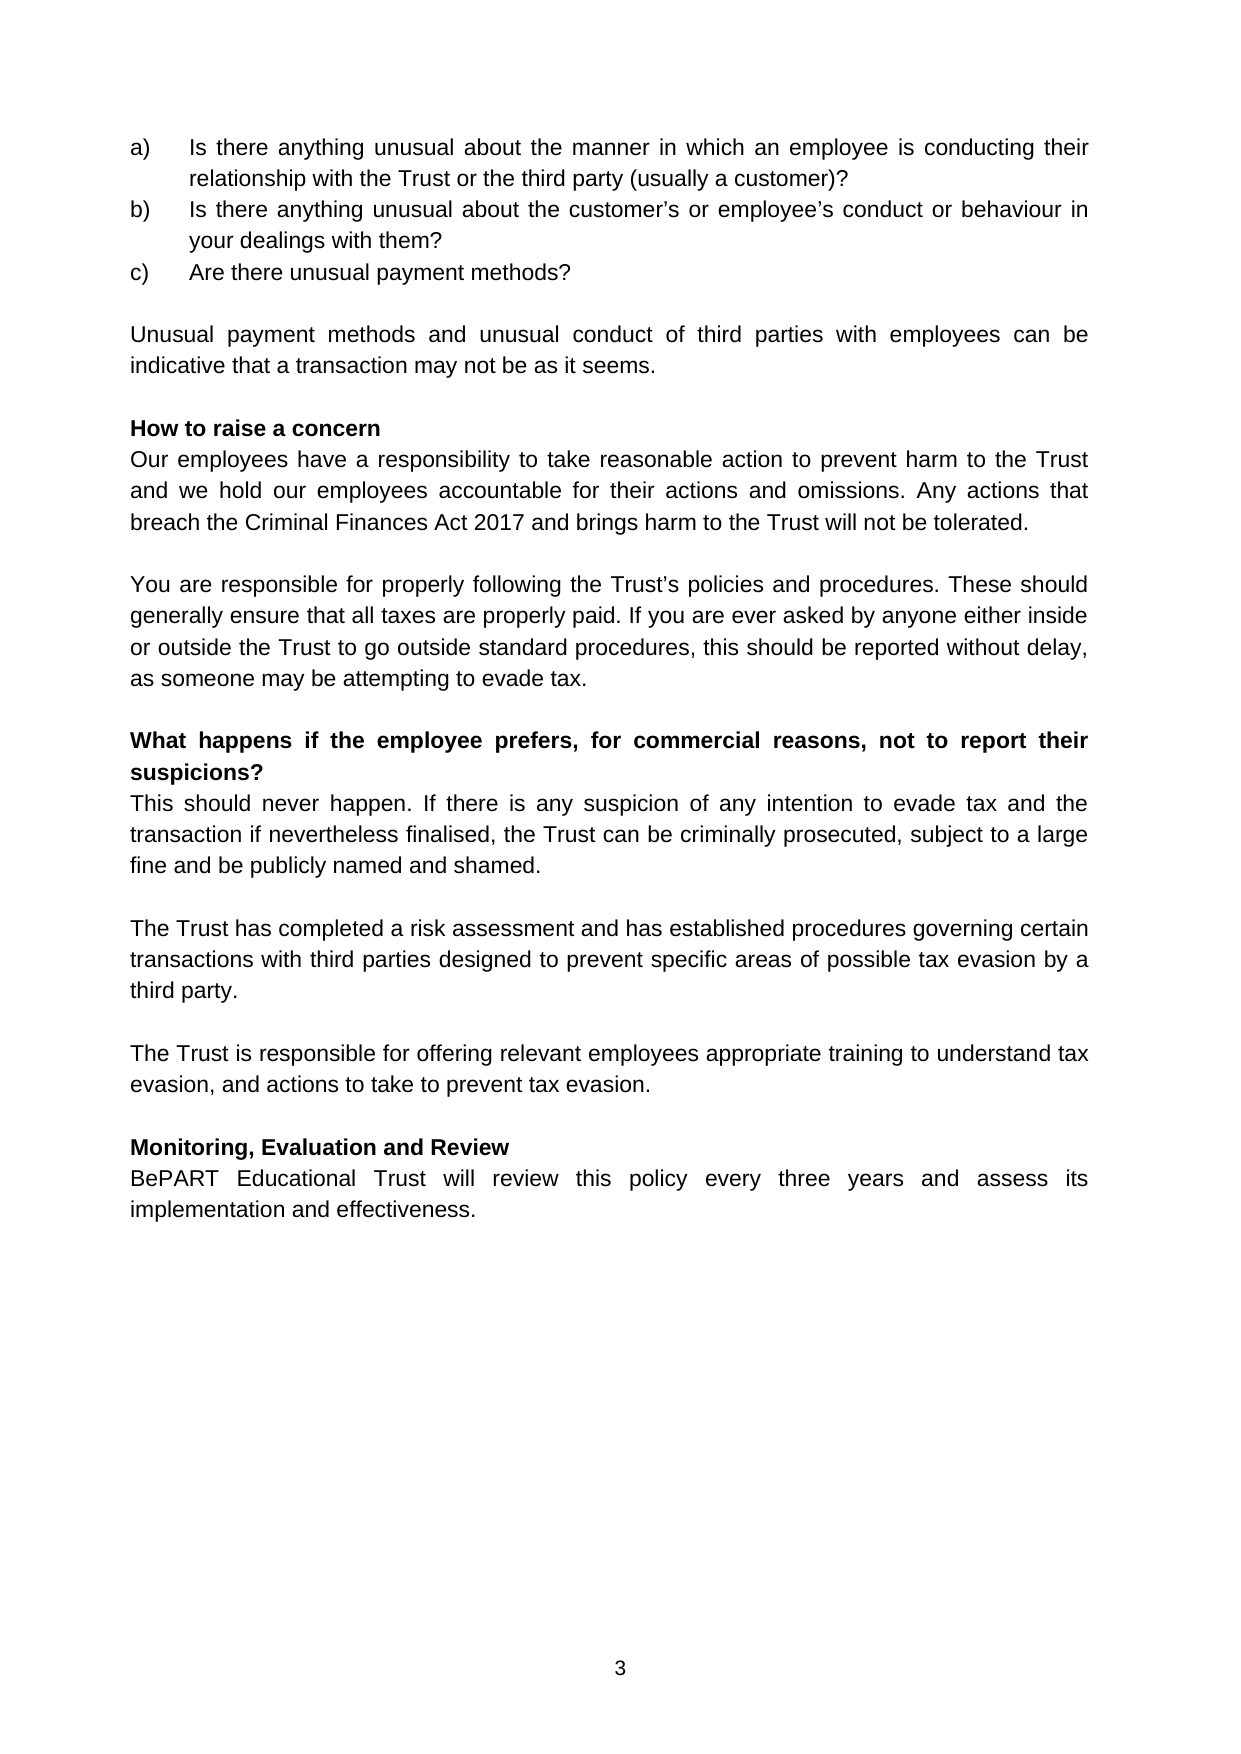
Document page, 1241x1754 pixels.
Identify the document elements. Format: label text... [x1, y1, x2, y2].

list Is there anything unusual about the customer’s or employee’s conduct or behaviour in your dealings with them? [130, 192, 1090, 255]
text This should never happen. If there is any suspicion of any intention to evade tax and the transaction if nevertheless finalised, the Trust can be criminally prosecuted, subject to a large fine and be publicly named and shamed. [130, 786, 1090, 880]
text What happens if the employee prefers, for commercial reasons, not to report their suspicions? [130, 724, 1090, 786]
text The Trust has completed a risk assessment and has established procedures governing certain transactions with third parties designed to prevent specific areas of possible tax evasion by a third party. [130, 911, 1090, 1005]
text BePART Educational Trust will review this policy every three years and assess its implementation and effectiveness. [130, 1161, 1090, 1224]
text You are responsible for properly following the Trust’s policies and procedures. These should generally ensure that all taxes are properly paid. If you are ever asked by anyone either inside or outside the Trust to go outside standard procedures, this should be reported without delay, as someone may be attempting to evade tax. [130, 567, 1090, 692]
text Unusual payment methods and unusual conduct of third parties with employees can be indicative that a transaction may not be as it seems. [130, 317, 1090, 380]
text How to raise a concern [130, 411, 1090, 442]
list Are there unusual payment methods? [130, 255, 1090, 286]
list Is there anything unusual about the manner in which an employee is conducting their relationship with the Trust or the third party (usually a customer)? [130, 130, 1090, 192]
text The Trust is responsible for offering relevant employees appropriate training to understand tax evasion, and actions to take to prevent tax evasion. [130, 1036, 1090, 1099]
text Monitoring, Evaluation and Review [130, 1130, 1090, 1161]
text Our employees have a responsibility to take reasonable action to prevent harm to the Trust and we hold our employees accountable for their actions and omissions. Any actions that breach the Criminal Finances Act 2017 and brings harm to the Trust will not be tolerated. [130, 442, 1090, 536]
